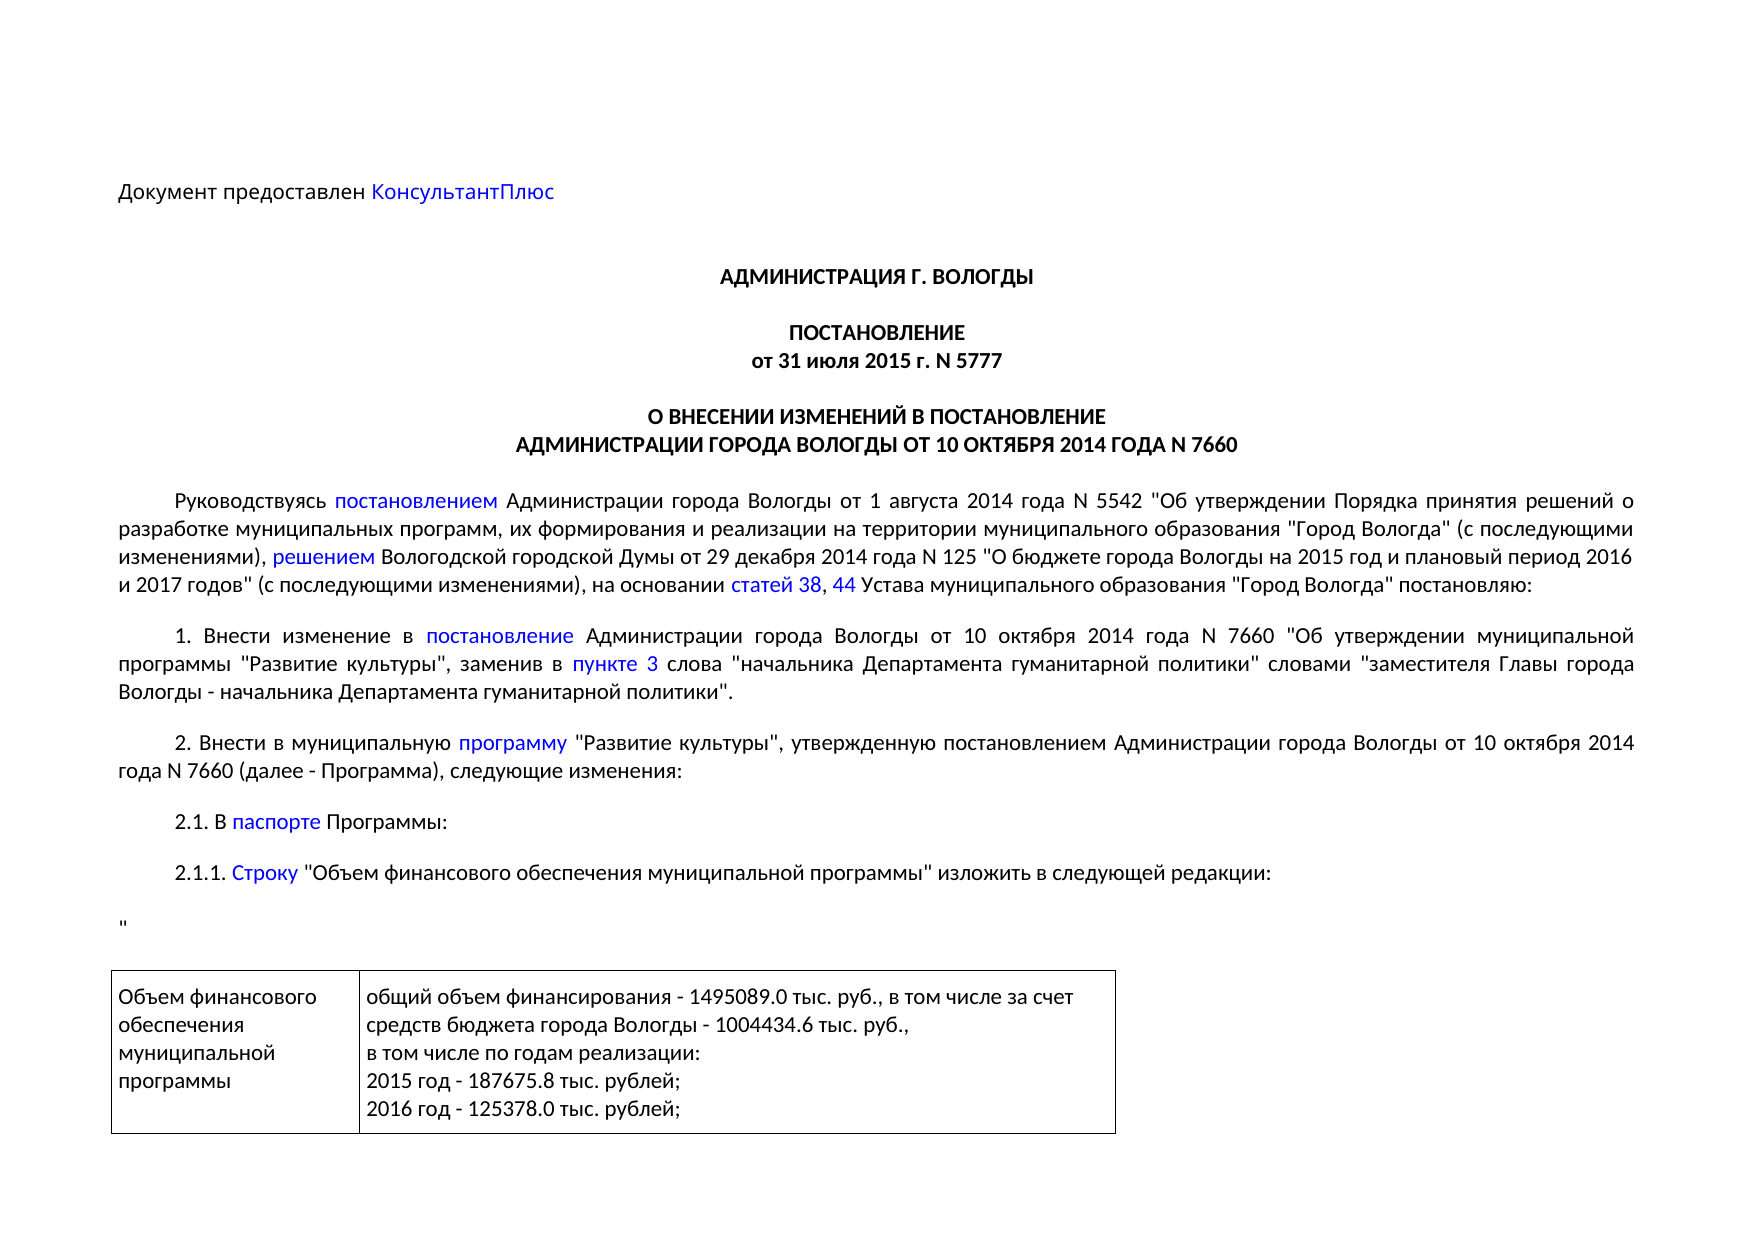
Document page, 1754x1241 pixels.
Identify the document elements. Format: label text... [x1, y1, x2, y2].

title от 31 июля 2015 г. N 5777 [118, 346, 1636, 374]
title ПОСТАНОВЛЕНИЕ [118, 318, 1636, 346]
title О ВНЕСЕНИИ ИЗМЕНЕНИЙ В ПОСТАНОВЛЕНИЕ [118, 402, 1636, 430]
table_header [112, 971, 359, 1133]
text 2.1. В паспорте Программы: [118, 807, 1636, 835]
text Руководствуясь постановлением Администрации города Вологды от 1 августа 2014 года N 5542 "Об утверждении Порядка принятия решений о разработке муниципальных программ, их формирования и реализации на территории муниципального образования "Город Вологда" (с последующими изменениями), решением Вологодской городской Думы от 29 декабря 2014 года N 125 "О бюджете города Вологды на 2015 год и плановый период 2016 и 2017 годов" (с последующими изменениями), на основании статей 38, 44 Устава муниципального образования "Город Вологда" постановляю: [118, 486, 1636, 598]
title АДМИНИСТРАЦИИ ГОРОДА ВОЛОГДЫ ОТ 10 ОКТЯБРЯ 2014 ГОДА N 7660 [118, 430, 1636, 458]
text 2. Внести в муниципальную программу "Развитие культуры", утвержденную постановлением Администрации города Вологды от 10 октября 2014 года N 7660 (далее - Программа), следующие изменения: [118, 728, 1636, 784]
text 1. Внести изменение в постановление Администрации города Вологды от 10 октября 2014 года N 7660 "Об утверждении муниципальной программы "Развитие культуры", заменив в пункте 3 слова "начальника Департамента гуманитарной политики" словами "заместителя Главы города Вологды - начальника Департамента гуманитарной политики". [118, 621, 1636, 705]
text " [118, 914, 1636, 942]
text 2.1.1. Строку "Объем финансового обеспечения муниципальной программы" изложить в следующей редакции: [118, 858, 1636, 886]
title АДМИНИСТРАЦИЯ Г. ВОЛОГДЫ [118, 262, 1636, 290]
title Документ предоставлен КонсультантПлюс [118, 177, 1636, 234]
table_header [360, 971, 1115, 1133]
